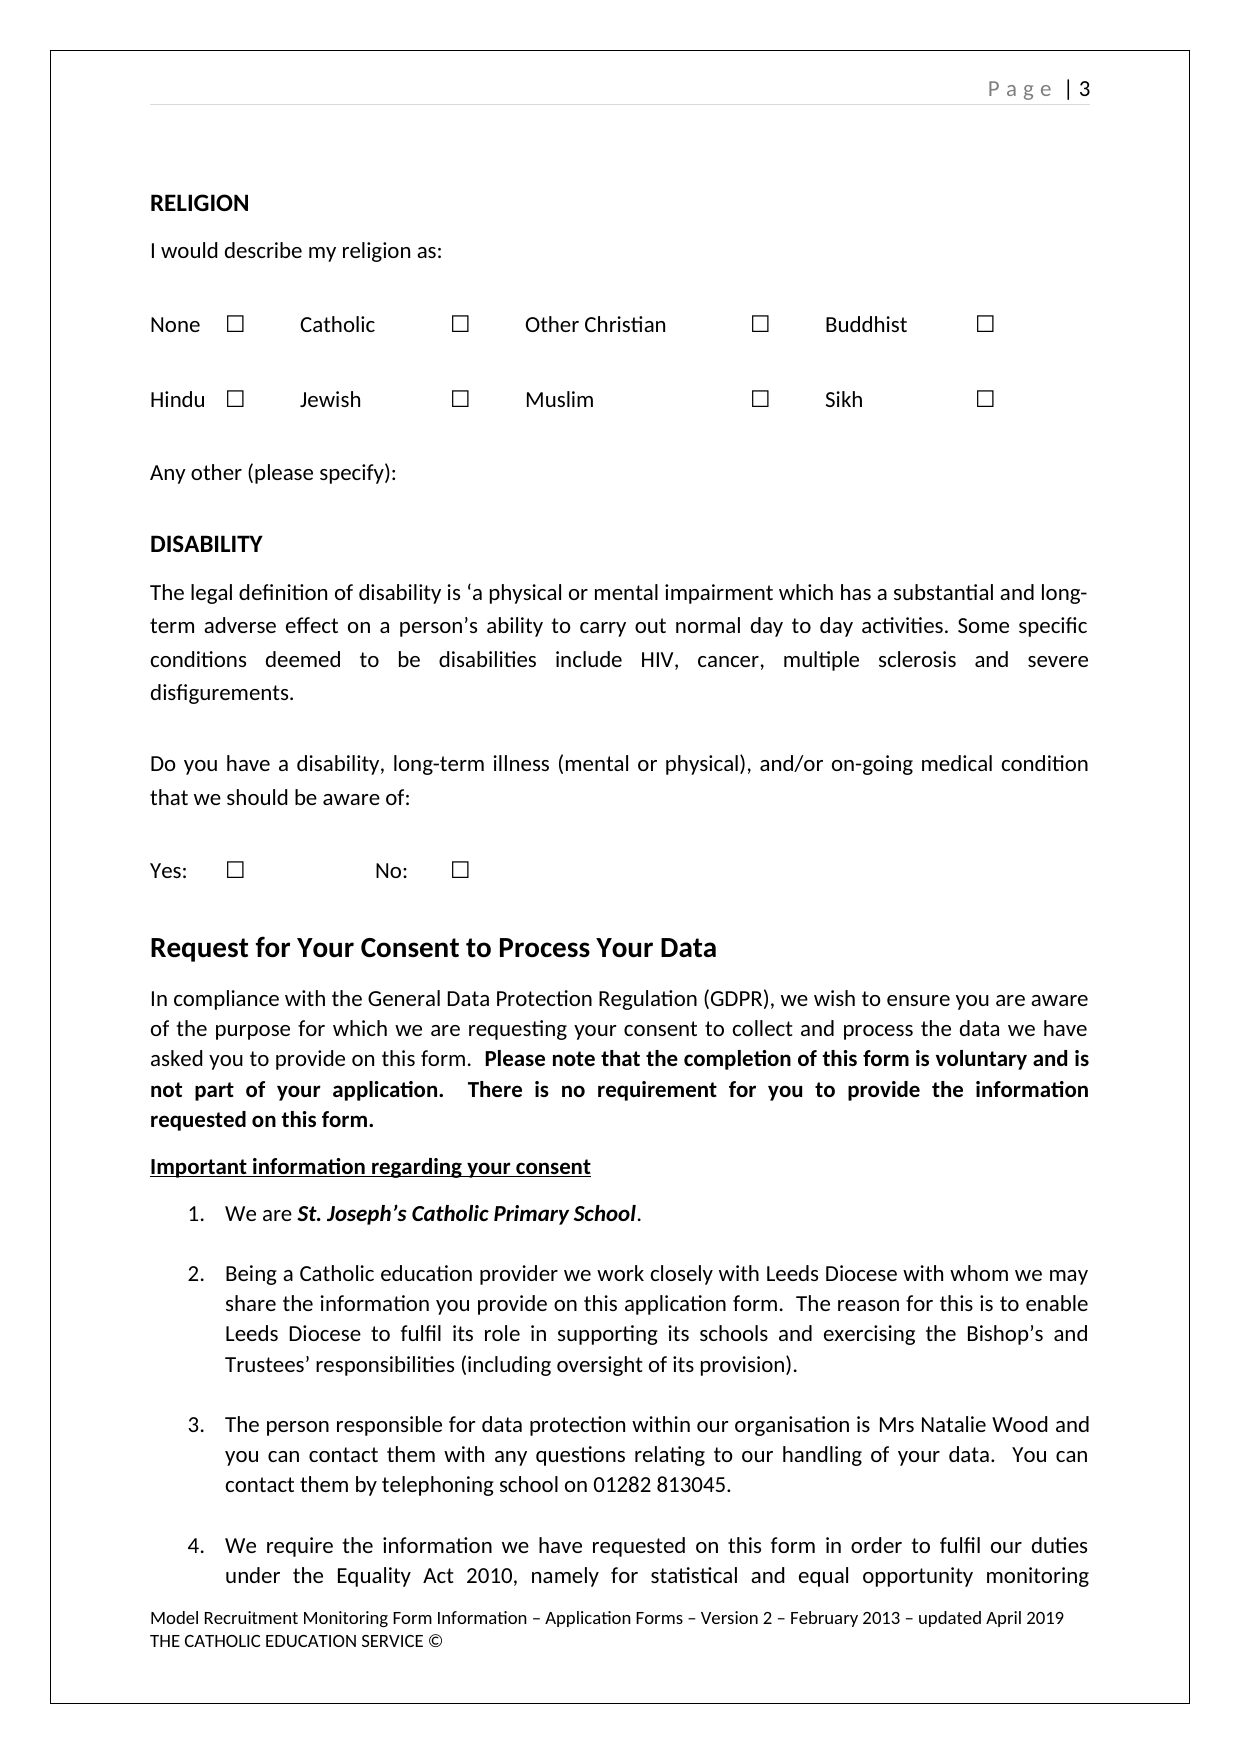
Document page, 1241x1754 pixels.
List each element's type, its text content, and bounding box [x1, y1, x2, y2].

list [187, 1531, 1090, 1589]
text I would describe my religion as: [150, 237, 1090, 264]
list The person responsible for data protection within our organisation is Mrs Natalie Wood and you can contact them with any questions relating to our handling of your data. You can contact them by telephoning school on 01282 813045. [187, 1410, 1090, 1498]
text Hindu Jewish Muslim Sikh [150, 383, 1090, 414]
text Yes: No: [150, 854, 1090, 885]
text None Catholic Other Christian Buddhist [150, 308, 1090, 339]
text The legal definition of disability is ‘a physical or mental impairment which has a substantial and long-term adverse effect on a person’s ability to carry out normal day to day activities. Some specific conditions deemed to be disabilities include HIV, cancer, multiple sclerosis and severe disfigurements. [150, 578, 1090, 706]
subtitle RELIGION [150, 187, 1090, 218]
list We are St. Joseph’s Catholic Primary School. [187, 1199, 1090, 1227]
list Being a Catholic education provider we work closely with Leeds Diocese with whom we may share the information you provide on this application form. The reason for this is to enable Leeds Diocese to fulfil its role in supporting its schools and exercising the Bishop’s and Trustees’ responsibilities (including oversight of its provision). [187, 1259, 1090, 1378]
title DISABILITY [150, 529, 1090, 559]
text Important information regarding your consent [150, 1152, 1090, 1180]
text Request for Your Consent to Process Your Data [150, 929, 1090, 964]
text Any other (please specify): [150, 458, 1090, 486]
text In compliance with the General Data Protection Regulation (GDPR), we wish to ensure you are aware of the purpose for which we are requesting your consent to collect and process the data we have asked you to provide on this form. Please note that the completion of this form is voluntary and is not part of your application. There is no requirement for you to provide the information requested on this form. [150, 984, 1090, 1133]
text Do you have a disability, long-term illness (mental or physical), and/or on-going medical condition that we should be aware of: [150, 749, 1090, 811]
